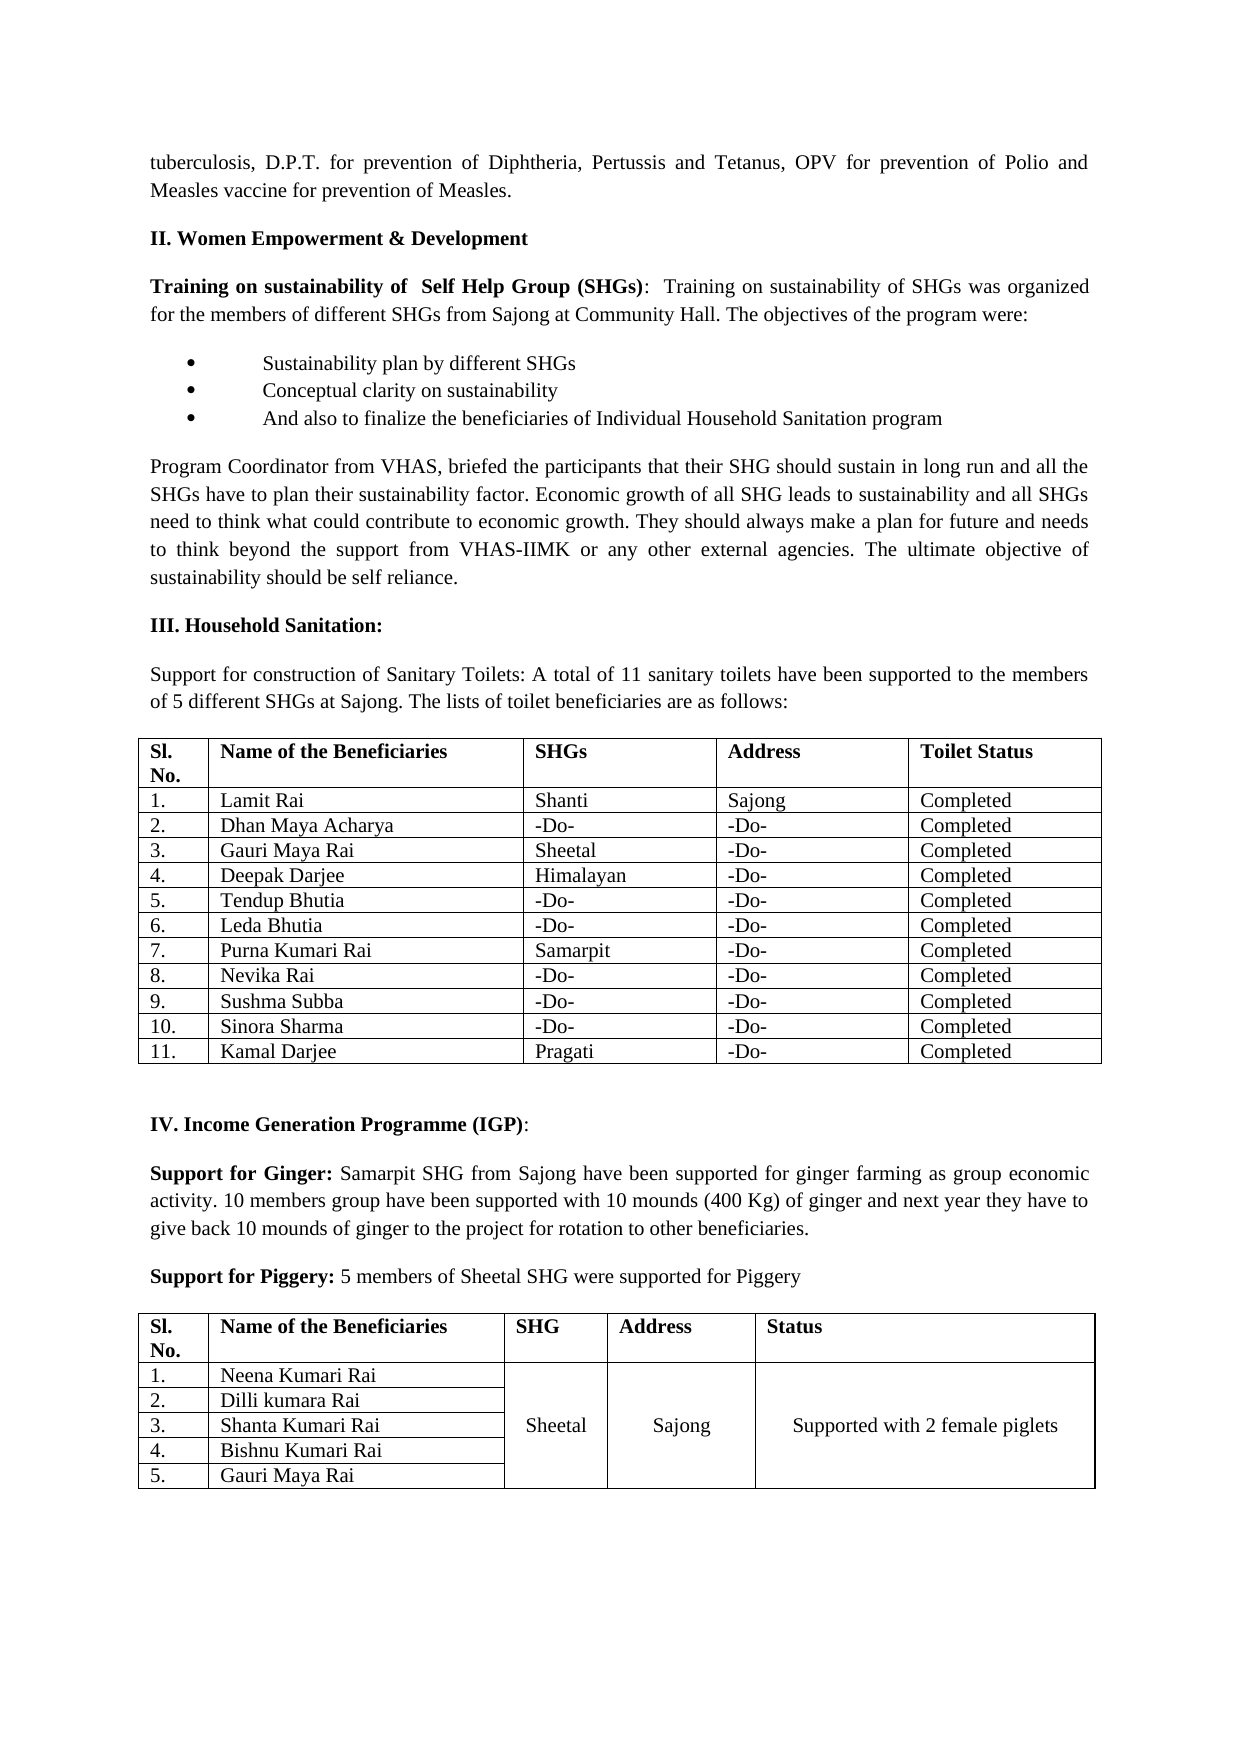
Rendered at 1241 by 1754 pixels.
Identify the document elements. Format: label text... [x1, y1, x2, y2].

table_header Sl. No. [139, 739, 208, 787]
table_cell Leda Bhutia [209, 913, 523, 937]
table_cell -Do- [717, 1014, 908, 1038]
table_header SHGs [524, 739, 716, 787]
table_cell Gauri Maya Rai [209, 1464, 504, 1487]
table_cell -Do- [717, 838, 908, 862]
table_cell Completed [909, 838, 1101, 862]
table_cell Completed [909, 888, 1101, 912]
table_cell Kamal Darjee [209, 1039, 523, 1063]
table_cell Purna Kumari Rai [209, 938, 523, 962]
table_header Address [608, 1314, 755, 1362]
table_cell Himalayan [524, 863, 716, 887]
table_cell -Do- [524, 989, 716, 1013]
table_header SHG [505, 1314, 607, 1362]
table_cell Completed [909, 1039, 1101, 1063]
list Sustainability plan by different SHGs [187, 351, 1090, 374]
table_cell Sajong [608, 1363, 755, 1487]
table_header Sl. No. [139, 1314, 208, 1362]
table_cell 5. [139, 888, 208, 912]
table_header Name of the Beneficiaries [209, 739, 523, 787]
table_cell Completed [909, 788, 1101, 812]
list And also to finalize the beneficiaries of Individual Household Sanitation program [187, 406, 1090, 430]
table_cell -Do- [524, 913, 716, 937]
table_cell 3. [139, 1413, 208, 1437]
list Conceptual clarity on sustainability [187, 378, 1090, 402]
table_cell 9. [139, 989, 208, 1013]
table_cell Tendup Bhutia [209, 888, 523, 912]
table_cell Sheetal [524, 838, 716, 862]
table_cell Shanta Kumari Rai [209, 1413, 504, 1437]
table_cell Completed [909, 938, 1101, 962]
table_header Toilet Status [909, 739, 1101, 787]
table_cell Completed [909, 1014, 1101, 1038]
table_cell 3. [139, 838, 208, 862]
table_cell 6. [139, 913, 208, 937]
table_cell 1. [139, 788, 208, 812]
table_cell Pragati [524, 1039, 716, 1063]
text IV. Income Generation Programme (IGP): [150, 1112, 1090, 1136]
table_cell Completed [909, 863, 1101, 887]
table_cell Dhan Maya Acharya [209, 813, 523, 837]
table_cell 7. [139, 938, 208, 962]
table_cell -Do- [717, 863, 908, 887]
table_cell Completed [909, 913, 1101, 937]
table_cell Samarpit [524, 938, 716, 962]
table_cell Deepak Darjee [209, 863, 523, 887]
text III. Household Sanitation: [150, 613, 1090, 637]
table_cell 2. [139, 1388, 208, 1412]
table_cell 4. [139, 1438, 208, 1462]
table_cell 4. [139, 863, 208, 887]
table_cell 11. [139, 1039, 208, 1063]
table_cell Dilli kumara Rai [209, 1388, 504, 1412]
table_cell Completed [909, 989, 1101, 1013]
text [150, 150, 1090, 202]
table_cell -Do- [717, 1039, 908, 1063]
table_cell Completed [909, 813, 1101, 837]
table_header Name of the Beneficiaries [209, 1314, 504, 1362]
table_cell -Do- [717, 888, 908, 912]
table_cell -Do- [524, 813, 716, 837]
text Program Coordinator from VHAS, briefed the participants that their SHG should sustain in long run and all the SHGs have to plan their sustainability factor. Economic growth of all SHG leads to sustainability and all SHGs need to think what could contribute to economic growth. They should always make a plan for future and needs to think beyond the support from VHAS-IIMK or any other external agencies. The ultimate objective of sustainability should be self reliance. [150, 454, 1090, 589]
table_cell Sheetal [505, 1363, 607, 1487]
table_cell Nevika Rai [209, 964, 523, 987]
table_cell 2. [139, 813, 208, 837]
text Training on sustainability of Self Help Group (SHGs): Training on sustainability of SHGs was organized for the members of different SHGs from Sajong at Community Hall. The objectives of the program were: [150, 274, 1090, 326]
table_header Status [756, 1314, 1094, 1362]
table_cell Supported with 2 female piglets [756, 1363, 1094, 1487]
table_cell -Do- [524, 888, 716, 912]
table_cell Sushma Subba [209, 989, 523, 1013]
table_cell Bishnu Kumari Rai [209, 1438, 504, 1462]
table_cell Gauri Maya Rai [209, 838, 523, 862]
table_cell 8. [139, 964, 208, 987]
text II. Women Empowerment & Development [150, 226, 1090, 250]
text Support for Ginger: Samarpit SHG from Sajong have been supported for ginger farming as group economic activity. 10 members group have been supported with 10 mounds (400 Kg) of ginger and next year they have to give back 10 mounds of ginger to the project for rotation to other beneficiaries. [150, 1161, 1090, 1240]
table_cell 5. [139, 1464, 208, 1487]
table_cell -Do- [717, 813, 908, 837]
table_cell -Do- [717, 989, 908, 1013]
table_cell Completed [909, 964, 1101, 987]
table_cell Sinora Sharma [209, 1014, 523, 1038]
table_cell Shanti [524, 788, 716, 812]
table_header Address [717, 739, 908, 787]
table_cell Neena Kumari Rai [209, 1363, 504, 1387]
table_cell -Do- [717, 913, 908, 937]
table_cell -Do- [717, 938, 908, 962]
table_cell -Do- [524, 1014, 716, 1038]
text Support for Piggery: 5 members of Sheetal SHG were supported for Piggery [150, 1264, 1090, 1288]
table_cell -Do- [717, 964, 908, 987]
table_cell Lamit Rai [209, 788, 523, 812]
text Support for construction of Sanitary Toilets: A total of 11 sanitary toilets have been supported to the members of 5 different SHGs at Sajong. The lists of toilet beneficiaries are as follows: [150, 661, 1090, 713]
table_cell -Do- [524, 964, 716, 987]
table_cell 1. [139, 1363, 208, 1387]
table_cell 10. [139, 1014, 208, 1038]
table_cell Sajong [717, 788, 908, 812]
